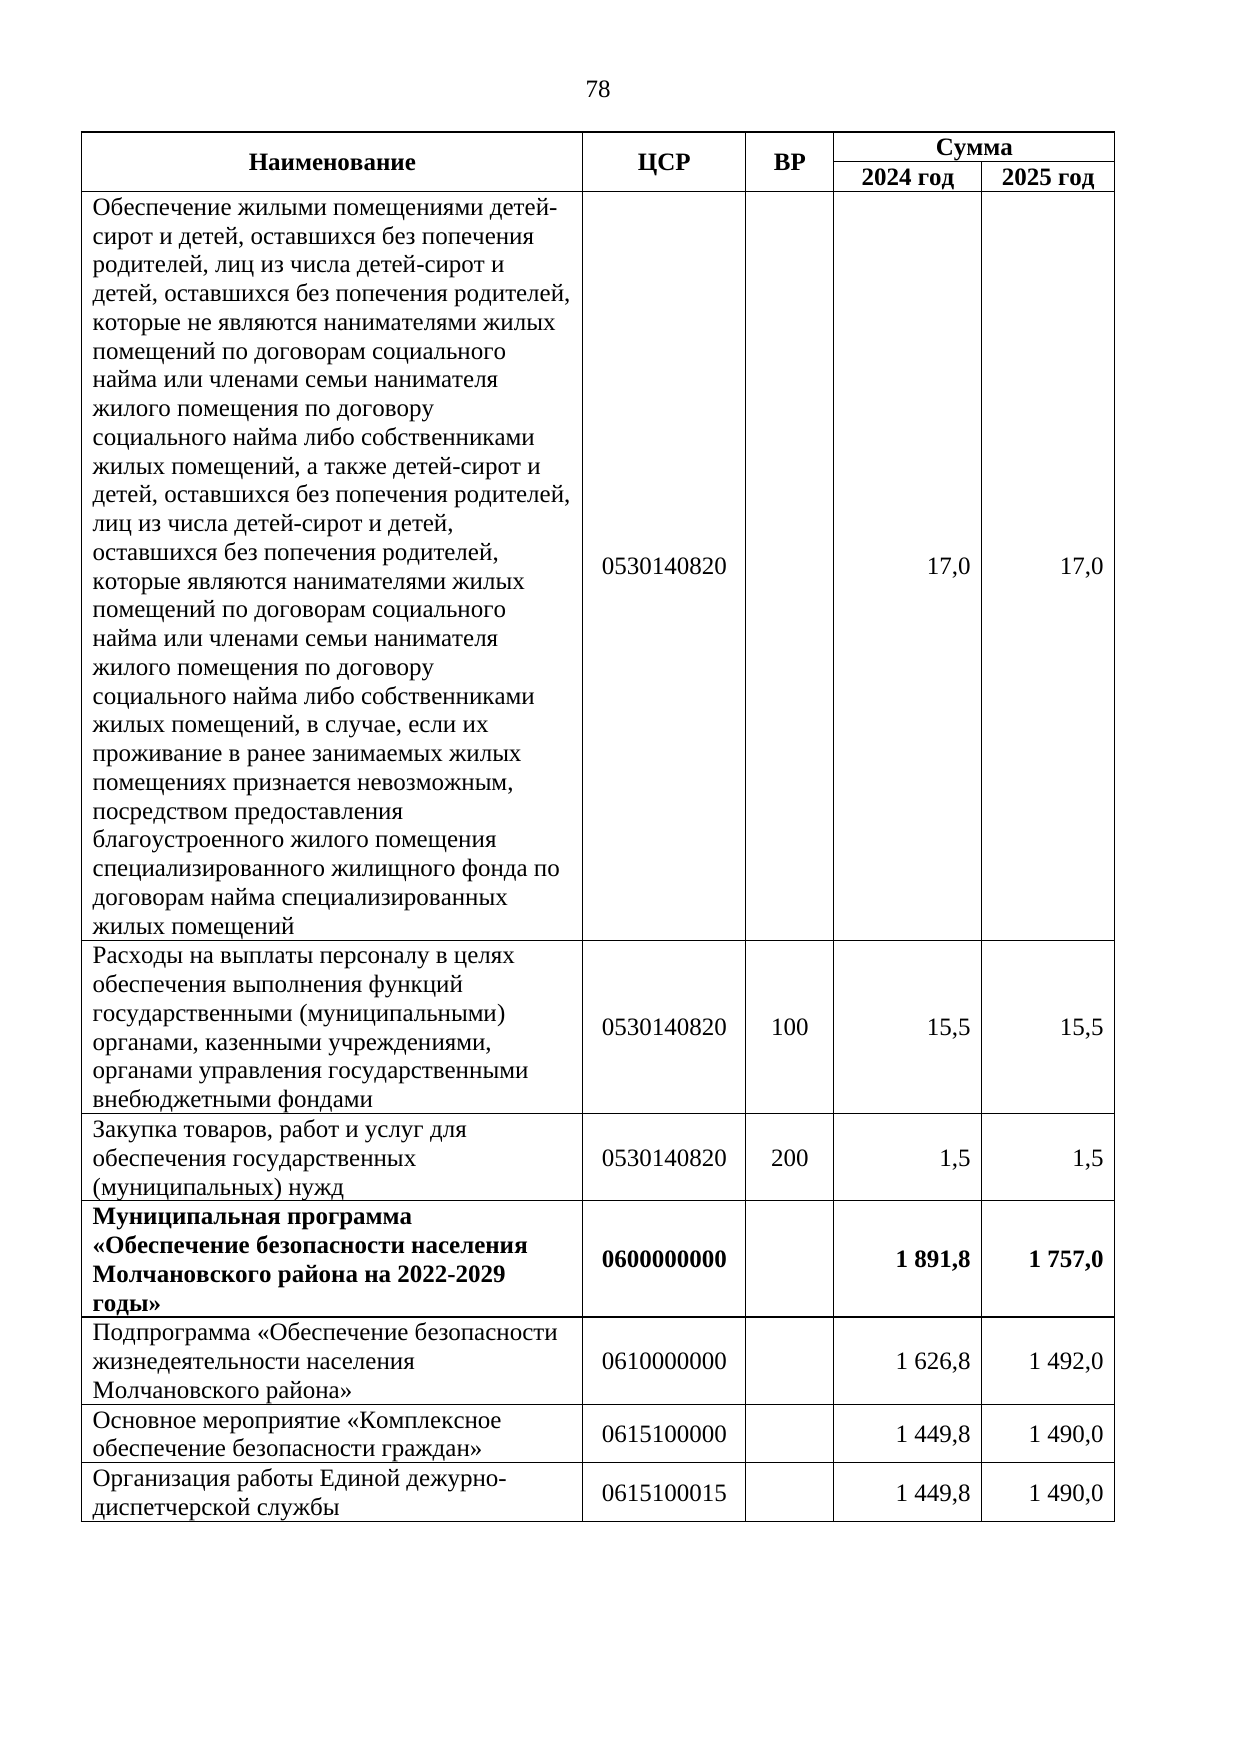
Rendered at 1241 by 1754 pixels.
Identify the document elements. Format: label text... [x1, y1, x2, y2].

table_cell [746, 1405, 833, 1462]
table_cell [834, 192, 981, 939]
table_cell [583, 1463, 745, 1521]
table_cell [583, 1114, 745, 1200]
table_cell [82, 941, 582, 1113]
table_header ЦСР [583, 133, 745, 191]
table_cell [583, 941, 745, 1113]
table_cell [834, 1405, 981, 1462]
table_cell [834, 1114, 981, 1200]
table_cell 2024 год [834, 162, 981, 191]
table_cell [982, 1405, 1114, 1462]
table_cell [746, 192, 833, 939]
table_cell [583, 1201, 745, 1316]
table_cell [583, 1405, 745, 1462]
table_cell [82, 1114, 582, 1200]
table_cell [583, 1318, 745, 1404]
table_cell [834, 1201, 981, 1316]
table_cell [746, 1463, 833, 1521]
table_header Сумма [834, 133, 1114, 161]
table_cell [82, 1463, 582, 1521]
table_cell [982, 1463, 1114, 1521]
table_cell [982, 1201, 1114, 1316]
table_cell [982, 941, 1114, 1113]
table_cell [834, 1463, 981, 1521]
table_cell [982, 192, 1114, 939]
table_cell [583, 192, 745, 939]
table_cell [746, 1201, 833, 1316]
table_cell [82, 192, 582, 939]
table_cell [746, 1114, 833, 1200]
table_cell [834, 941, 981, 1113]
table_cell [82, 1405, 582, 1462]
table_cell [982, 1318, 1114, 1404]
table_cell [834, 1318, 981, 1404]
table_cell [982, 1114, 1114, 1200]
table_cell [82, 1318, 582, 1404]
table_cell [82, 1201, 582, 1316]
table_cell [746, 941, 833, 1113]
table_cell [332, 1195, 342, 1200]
table_cell 2025 год [982, 162, 1114, 191]
table_header ВР [746, 133, 833, 191]
table_header Наименование [82, 133, 582, 191]
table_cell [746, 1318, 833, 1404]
